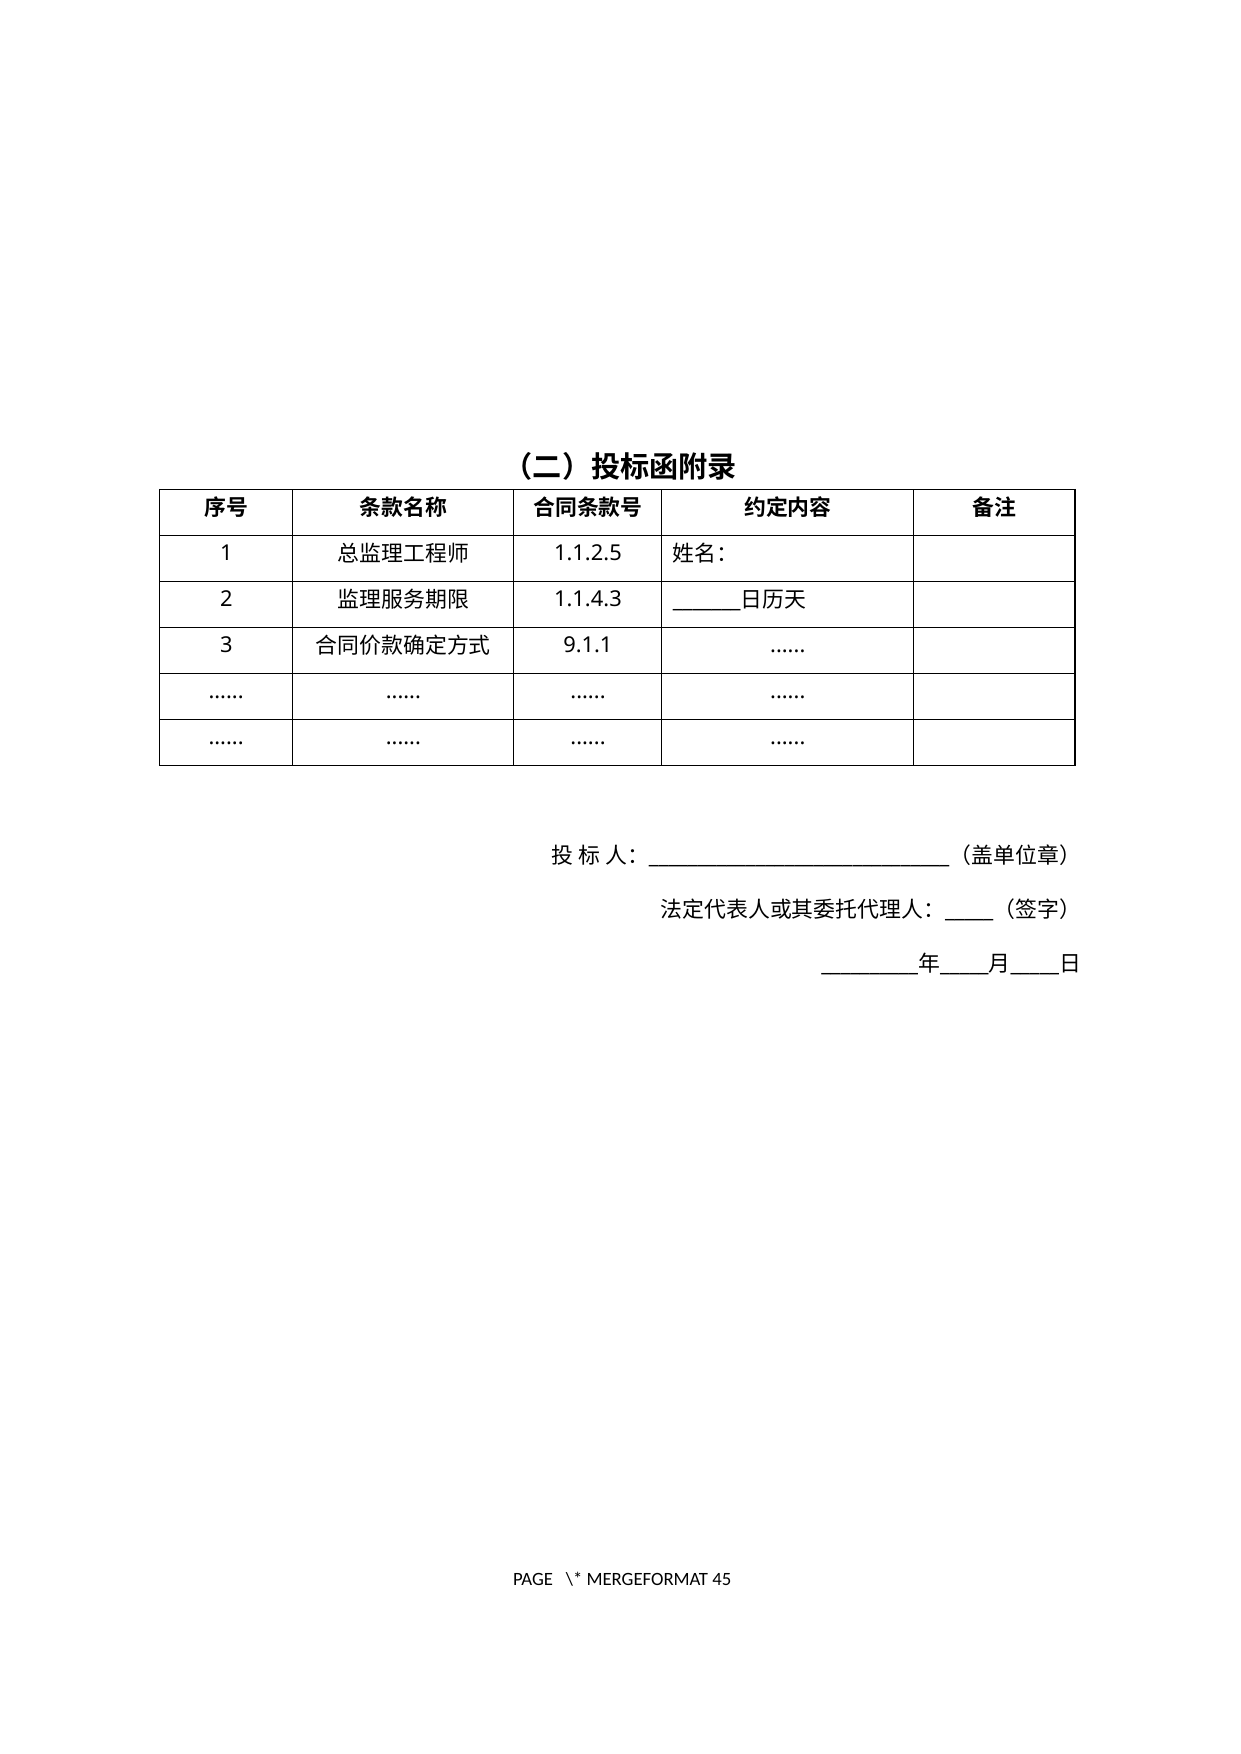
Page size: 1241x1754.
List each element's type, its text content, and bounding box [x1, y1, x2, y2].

table_cell 1.1.4.3 [514, 582, 661, 627]
table_cell ...... [662, 720, 913, 765]
table_cell ...... [514, 720, 661, 765]
text __________年_____月_____日 [159, 928, 1081, 983]
text 投 标 人：_______________________________（盖单位章） [159, 820, 1081, 874]
table_cell 1.1.2.5 [514, 536, 661, 581]
table_cell ...... [293, 720, 513, 765]
table_cell ...... [160, 674, 292, 719]
table_cell 9.1.1 [514, 628, 661, 673]
table_header 合同条款号 [514, 490, 661, 535]
text 法定代表人或其委托代理人：_____（签字） [159, 874, 1081, 928]
table_cell 监理服务期限 [293, 582, 513, 627]
table_cell [914, 720, 1074, 765]
table_cell ...... [514, 674, 661, 719]
table_cell ...... [293, 674, 513, 719]
table_cell [914, 536, 1074, 581]
table_cell _______日历天 [662, 582, 913, 627]
table_cell 2 [160, 582, 292, 627]
text （二）投标函附录 [159, 434, 1081, 489]
table_cell [914, 674, 1074, 719]
table_cell 3 [160, 628, 292, 673]
table_header 条款名称 [293, 490, 513, 535]
table_cell ...... [160, 720, 292, 765]
table_cell [914, 628, 1074, 673]
table_cell ...... [662, 628, 913, 673]
table_header 约定内容 [662, 490, 913, 535]
table_cell 合同价款确定方式 [293, 628, 513, 673]
table_header 备注 [914, 490, 1074, 535]
table_cell ...... [662, 674, 913, 719]
table_cell 1 [160, 536, 292, 581]
table_cell [914, 582, 1074, 627]
table_cell 姓名： [662, 536, 913, 581]
table_cell 总监理工程师 [293, 536, 513, 581]
table_header 序号 [160, 490, 292, 535]
